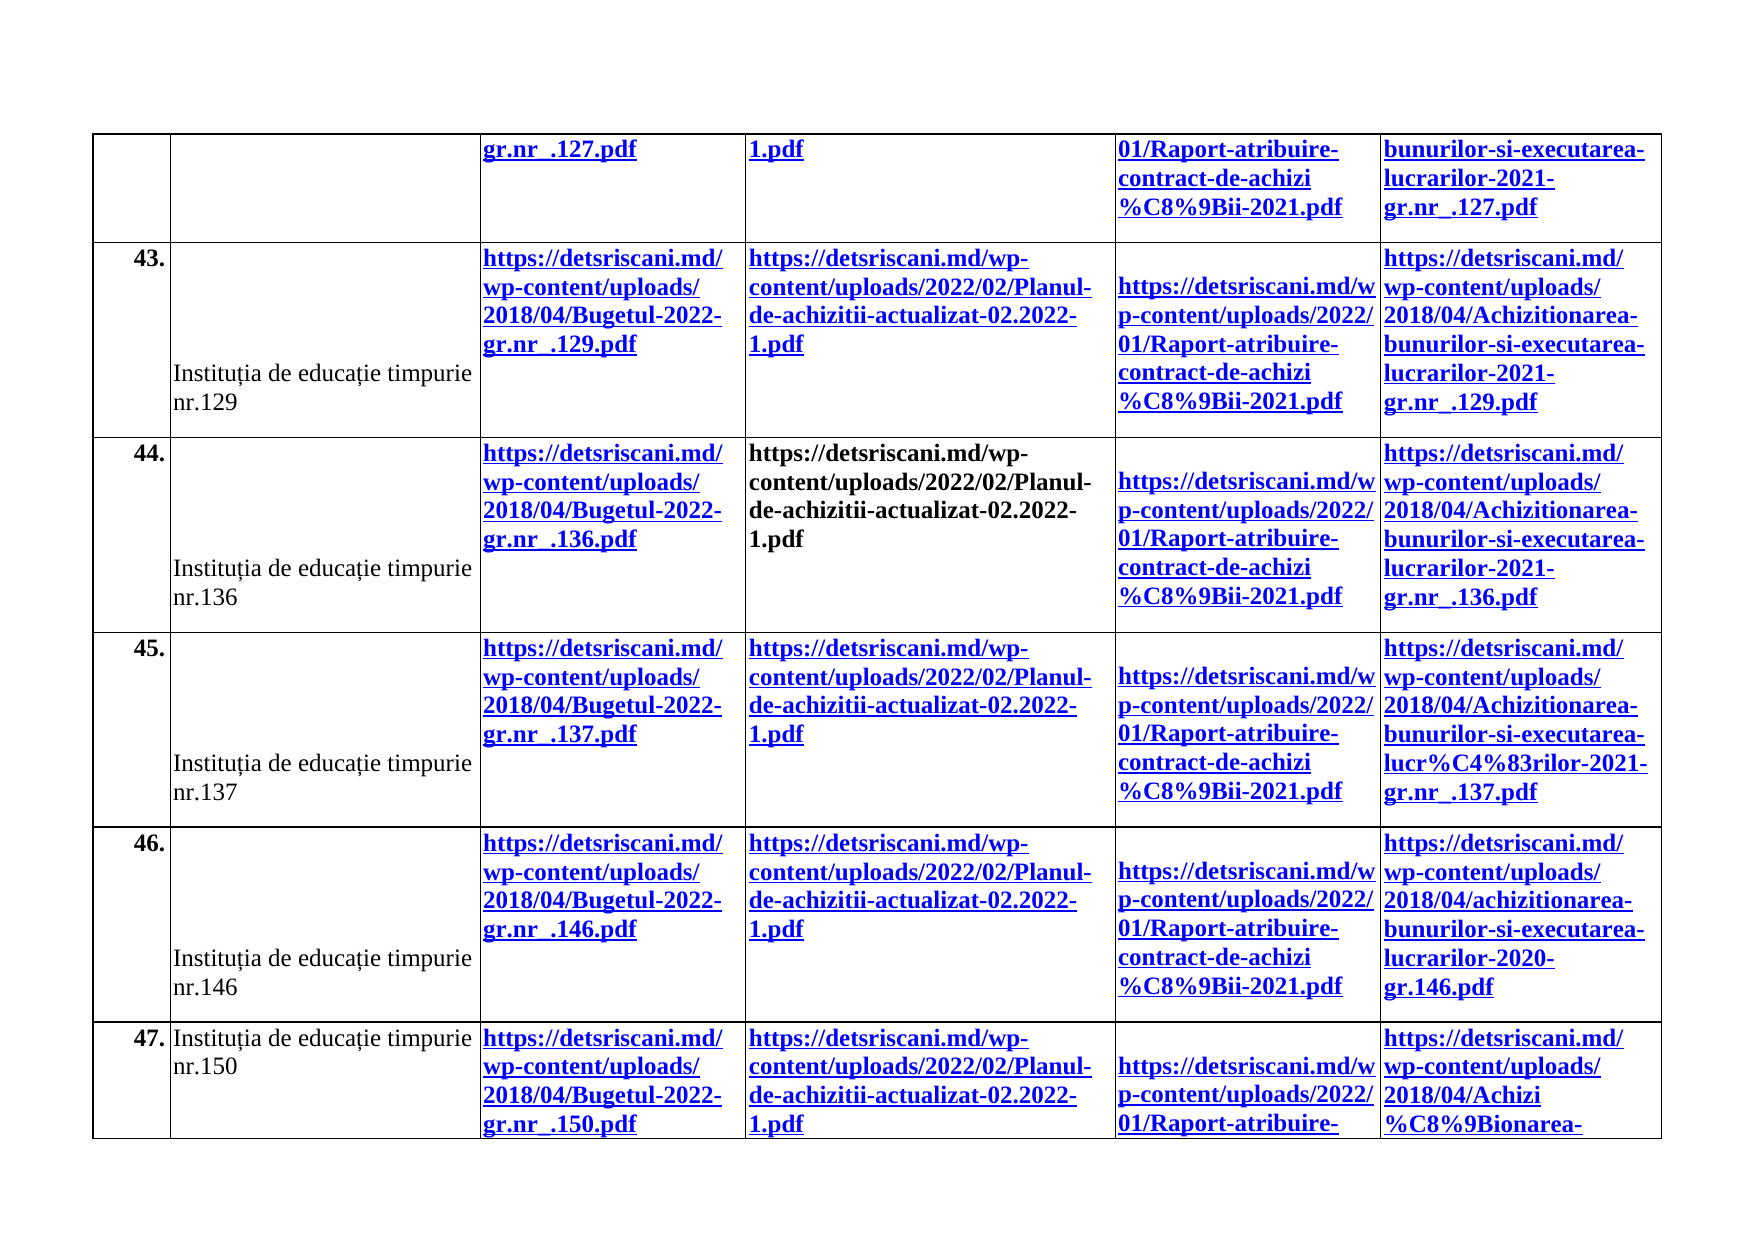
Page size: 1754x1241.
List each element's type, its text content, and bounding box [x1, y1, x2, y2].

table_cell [746, 1023, 1115, 1138]
table_cell Instituția de educație timpurie nr.137 [171, 633, 480, 826]
table_cell Instituția de educație timpurie nr.146 [171, 828, 480, 1021]
table_cell https://detsriscani.md/wp-content/uploads/2018/04/Bugetul-2022-gr.nr_.137.pdf [481, 633, 745, 826]
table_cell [481, 135, 745, 242]
table_cell https://detsriscani.md/wp-content/uploads/2022/01/Raport-atribuire-contract-de-achizi%C8%9Bii-2021.pdf [1116, 438, 1380, 631]
table_cell https://detsriscani.md/wp-content/uploads/2018/04/Bugetul-2022-gr.nr_.129.pdf [481, 243, 745, 436]
table_cell [94, 438, 170, 631]
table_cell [1116, 135, 1380, 242]
table_cell [94, 243, 170, 436]
table_cell https://detsriscani.md/wp-content/uploads/2018/04/achizitionarea-bunurilor-si-executarea-lucrarilor-2020-gr.146.pdf [1381, 828, 1661, 1021]
table_cell [94, 1023, 170, 1138]
table_cell https://detsriscani.md/wp-content/uploads/2018/04/Bugetul-2022-gr.nr_.136.pdf [481, 438, 745, 631]
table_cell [1381, 1023, 1661, 1138]
table_cell https://detsriscani.md/wp-content/uploads/2022/01/Raport-atribuire-contract-de-achizi%C8%9Bii-2021.pdf [1116, 243, 1380, 436]
table_cell https://detsriscani.md/wp-content/uploads/2022/02/Planul-de-achizitii-actualizat-02.2022-1.pdf [746, 243, 1115, 436]
table_cell Instituția de educație timpurie nr.129 [171, 243, 480, 436]
table_cell [94, 135, 170, 242]
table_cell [1381, 135, 1661, 242]
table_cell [481, 1023, 745, 1138]
table_cell [94, 633, 170, 826]
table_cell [171, 135, 480, 242]
table_cell https://detsriscani.md/wp-content/uploads/2022/02/Planul-de-achizitii-actualizat-02.2022-1.pdf [746, 828, 1115, 1021]
table_cell https://detsriscani.md/wp-content/uploads/2018/04/Achizitionarea-bunurilor-si-executarea-lucrarilor-2021-gr.nr_.136.pdf [1381, 438, 1661, 631]
table_cell Instituția de educație timpurie nr.136 [171, 438, 480, 631]
table_cell https://detsriscani.md/wp-content/uploads/2022/02/Planul-de-achizitii-actualizat-02.2022-1.pdf [746, 438, 1115, 631]
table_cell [1116, 1023, 1380, 1138]
table_cell https://detsriscani.md/wp-content/uploads/2018/04/Bugetul-2022-gr.nr_.146.pdf [481, 828, 745, 1021]
table_cell https://detsriscani.md/wp-content/uploads/2022/01/Raport-atribuire-contract-de-achizi%C8%9Bii-2021.pdf [1116, 828, 1380, 1021]
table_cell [746, 135, 1115, 242]
table_cell [94, 828, 170, 1021]
table_cell https://detsriscani.md/wp-content/uploads/2018/04/Achizitionarea-bunurilor-si-executarea-lucrarilor-2021-gr.nr_.129.pdf [1381, 243, 1661, 436]
table_cell https://detsriscani.md/wp-content/uploads/2022/02/Planul-de-achizitii-actualizat-02.2022-1.pdf [746, 633, 1115, 826]
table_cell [171, 1023, 480, 1138]
table_cell https://detsriscani.md/wp-content/uploads/2022/01/Raport-atribuire-contract-de-achizi%C8%9Bii-2021.pdf [1116, 633, 1380, 826]
table_cell https://detsriscani.md/wp-content/uploads/2018/04/Achizitionarea-bunurilor-si-executarea-lucr%C4%83rilor-2021-gr.nr_.137.pdf [1381, 633, 1661, 826]
